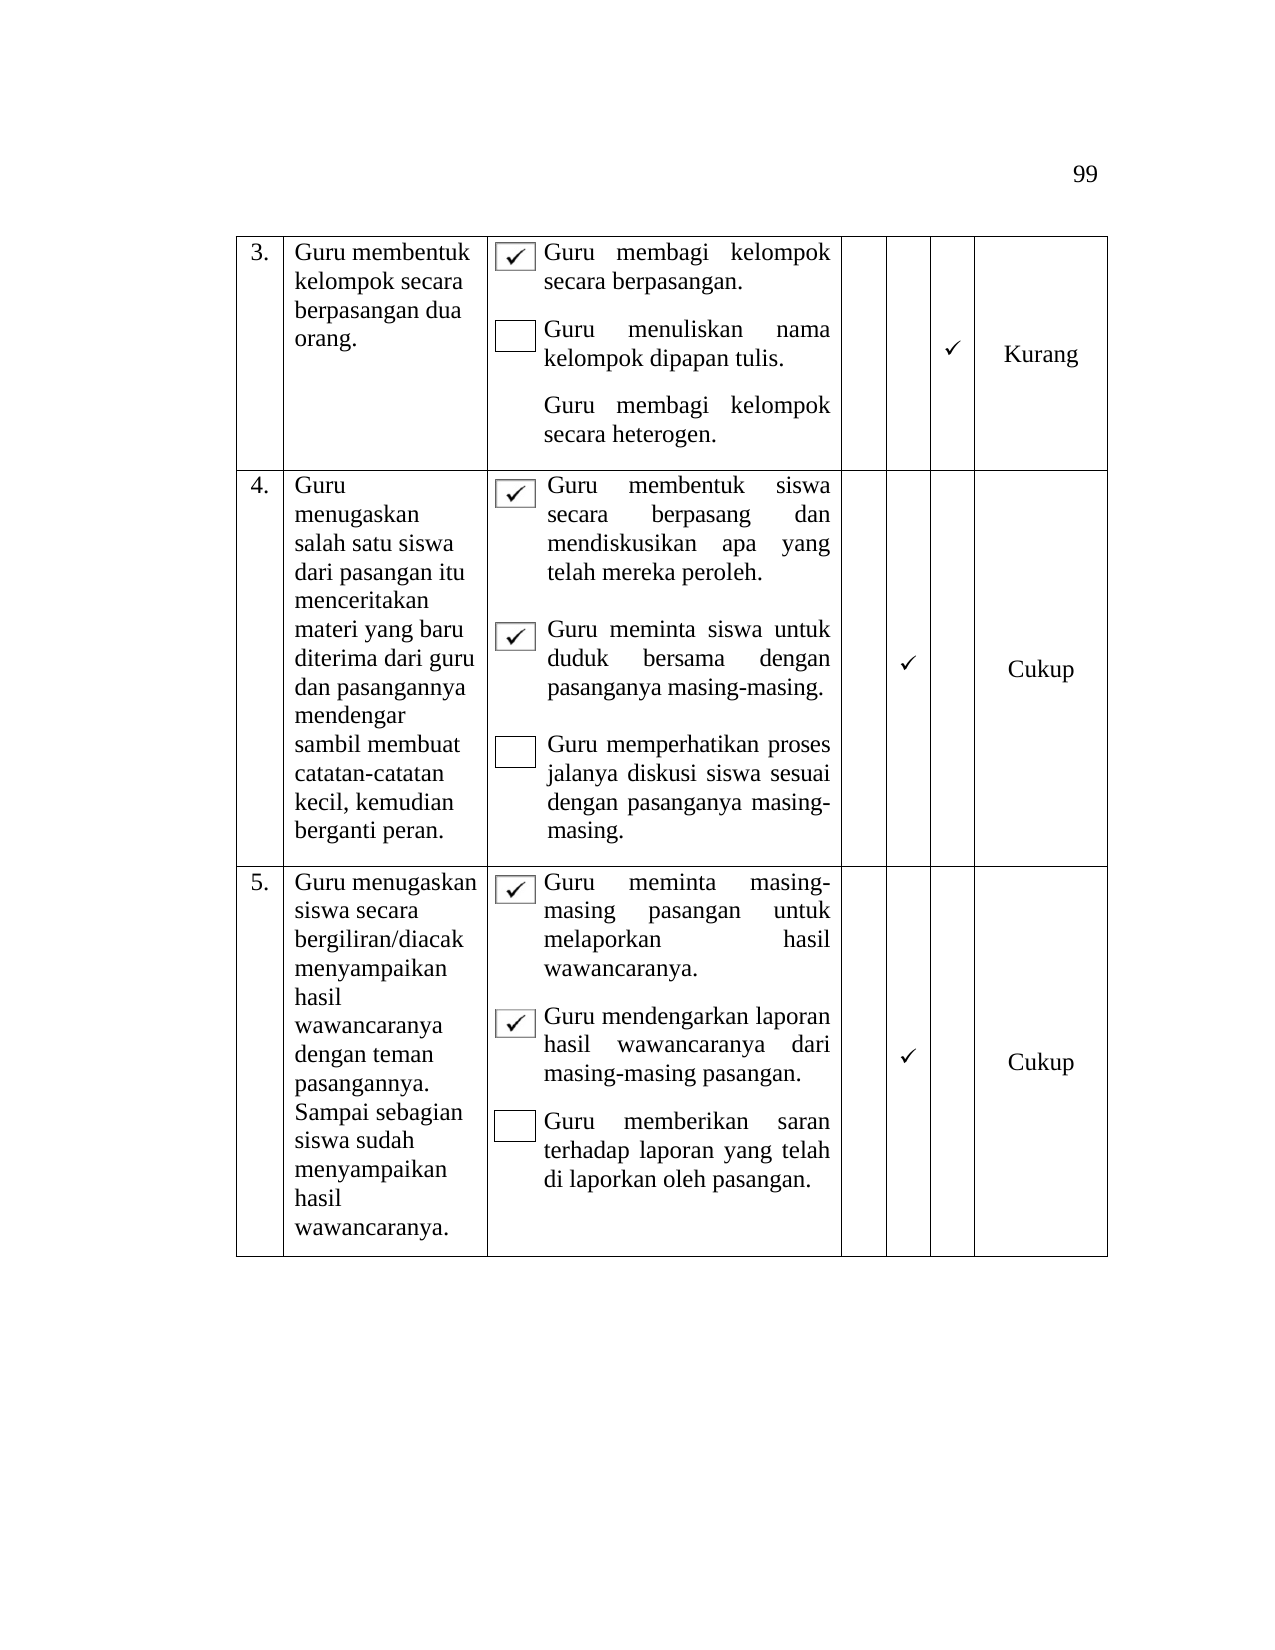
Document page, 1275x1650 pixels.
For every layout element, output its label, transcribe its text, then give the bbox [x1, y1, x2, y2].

table_cell [842, 237, 886, 469]
table_cell [931, 237, 974, 469]
table_cell [931, 471, 974, 866]
table_cell 4. [237, 471, 283, 866]
table_cell Guru menugaskan salah satu siswa dari pasangan itu menceritakan materi yang baru diterima dari guru dan pasangannya mendengar sambil membuat catatan-catatan kecil, kemudian berganti peran. [284, 471, 487, 866]
picture [495, 479, 536, 508]
table_cell Guru meminta masing-masing pasangan untuk melaporkan hasil wawancaranya. Guru mendengarkan laporan hasil wawancaranya dari masing-masing pasangan. Guru memberikan saran terhadap laporan yang telah di laporkan oleh pasangan. [488, 867, 841, 1256]
table_cell Cukup [975, 867, 1107, 1256]
table_cell Guru membentuk siswa secara berpasang dan mendiskusikan apa yang telah mereka peroleh. Guru meminta siswa untuk duduk bersama dengan pasanganya masing-masing. Guru memperhatikan proses jalanya diskusi siswa sesuai dengan pasanganya masing-masing. [488, 471, 841, 866]
table_cell [887, 471, 930, 866]
picture [495, 875, 536, 904]
table_cell Kurang [975, 237, 1107, 469]
table_cell 5. [237, 867, 283, 1256]
table_cell Cukup [975, 471, 1107, 866]
picture [495, 622, 536, 651]
table_cell 3. [237, 237, 283, 469]
table_cell [842, 471, 886, 866]
table_cell [842, 867, 886, 1256]
table_cell [887, 237, 930, 469]
picture [495, 1009, 536, 1038]
table_cell [887, 867, 930, 1256]
table_cell [931, 867, 974, 1256]
table_cell Guru membentuk kelompok secara berpasangan dua orang. [284, 237, 487, 469]
table_cell Guru menugaskan siswa secara bergiliran/diacak menyampaikan hasil wawancaranya dengan teman pasangannya. Sampai sebagian siswa sudah menyampaikan hasil wawancaranya. [284, 867, 487, 1256]
picture [495, 242, 536, 271]
table_cell Guru membagi kelompok secara berpasangan. Guru menuliskan nama kelompok dipapan tulis. Guru membagi kelompok secara heterogen. [488, 237, 841, 469]
